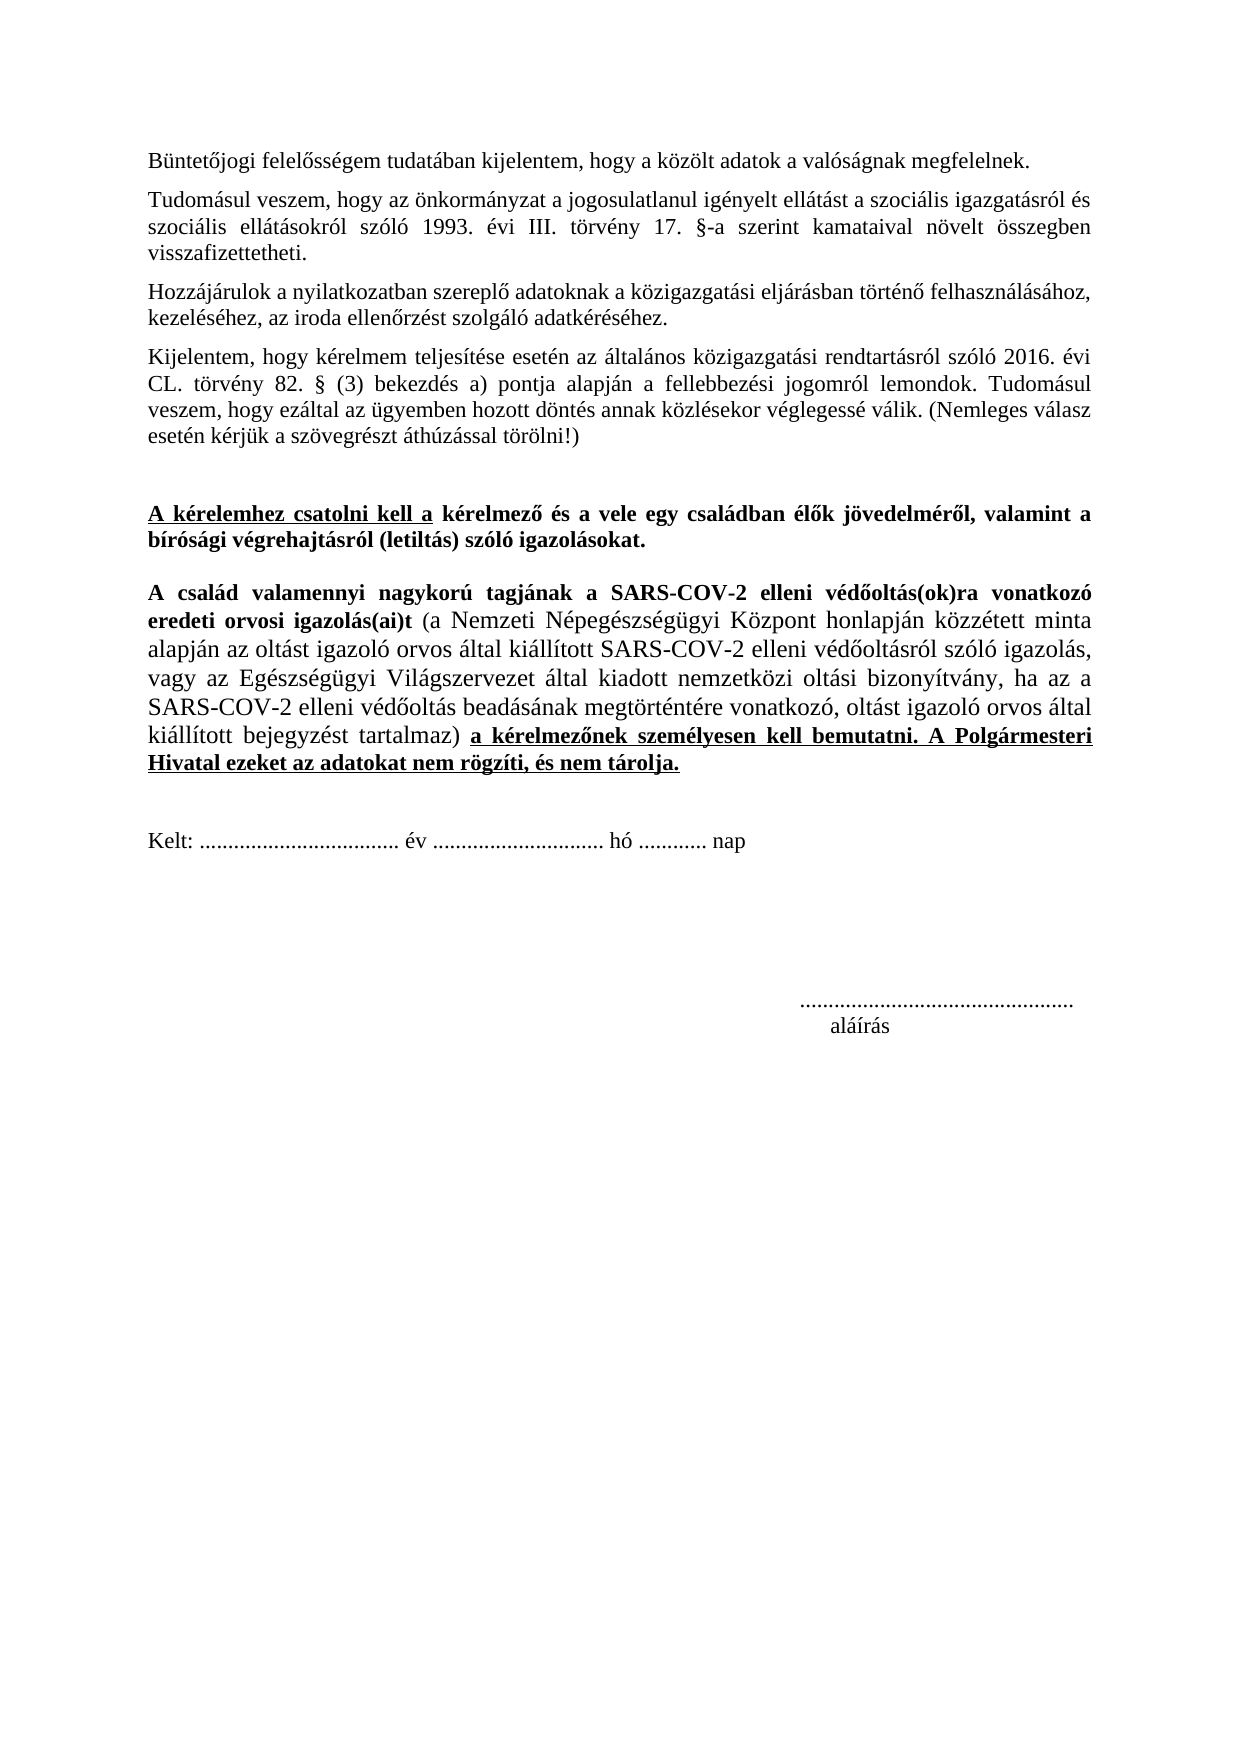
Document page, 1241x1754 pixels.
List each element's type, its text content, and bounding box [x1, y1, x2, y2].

table_header ................................................ aláírás [148, 931, 1093, 1118]
text A család valamennyi nagykorú tagjának a SARS-COV-2 elleni védőoltás(ok)ra vonatkozó eredeti orvosi igazolás(ai)t (a Nemzeti Népegészségügyi Központ honlapján közzétett minta alapján az oltást igazoló orvos által kiállított SARS-COV-2 elleni védőoltásról szóló igazolás, vagy az Egészségügyi Világszervezet által kiadott nemzetközi oltási bizonyítvány, ha az a SARS-COV-2 elleni védőoltás beadásának megtörténtére vonatkozó, oltást igazoló orvos által kiállított bejegyzést tartalmaz) a kérelmezőnek személyesen kell bemutatni. A Polgármesteri Hivatal ezeket az adatokat nem rögzíti, és nem tárolja. [148, 579, 1093, 776]
text Kijelentem, hogy kérelmem teljesítése esetén az általános közigazgatási rendtartásról szóló 2016. évi CL. törvény 82. § (3) bekezdés a) pontja alapján a fellebbezési jogomról lemondok. Tudomásul veszem, hogy ezáltal az ügyemben hozott döntés annak közlésekor véglegessé válik. (Nemleges válasz esetén kérjük a szövegrészt áthúzással törölni!) [148, 343, 1093, 449]
text Büntetőjogi felelősségem tudatában kijelentem, hogy a közölt adatok a valóságnak megfelelnek. [148, 148, 1093, 174]
text Tudomásul veszem, hogy az önkormányzat a jogosulatlanul igényelt ellátást a szociális igazgatásról és szociális ellátásokról szóló 1993. évi III. törvény 17. §-a szerint kamataival növelt összegben visszafizettetheti. [148, 186, 1093, 266]
text A kérelemhez csatolni kell a kérelmező és a vele egy családban élők jövedelméről, valamint a bírósági végrehajtásról (letiltás) szóló igazolásokat. [148, 500, 1093, 553]
text Kelt: ................................... év .............................. hó ............ nap [148, 827, 1093, 853]
text Hozzájárulok a nyilatkozatban szereplő adatoknak a közigazgatási eljárásban történő felhasználásához, kezeléséhez, az iroda ellenőrzést szolgáló adatkéréséhez. [148, 278, 1093, 331]
